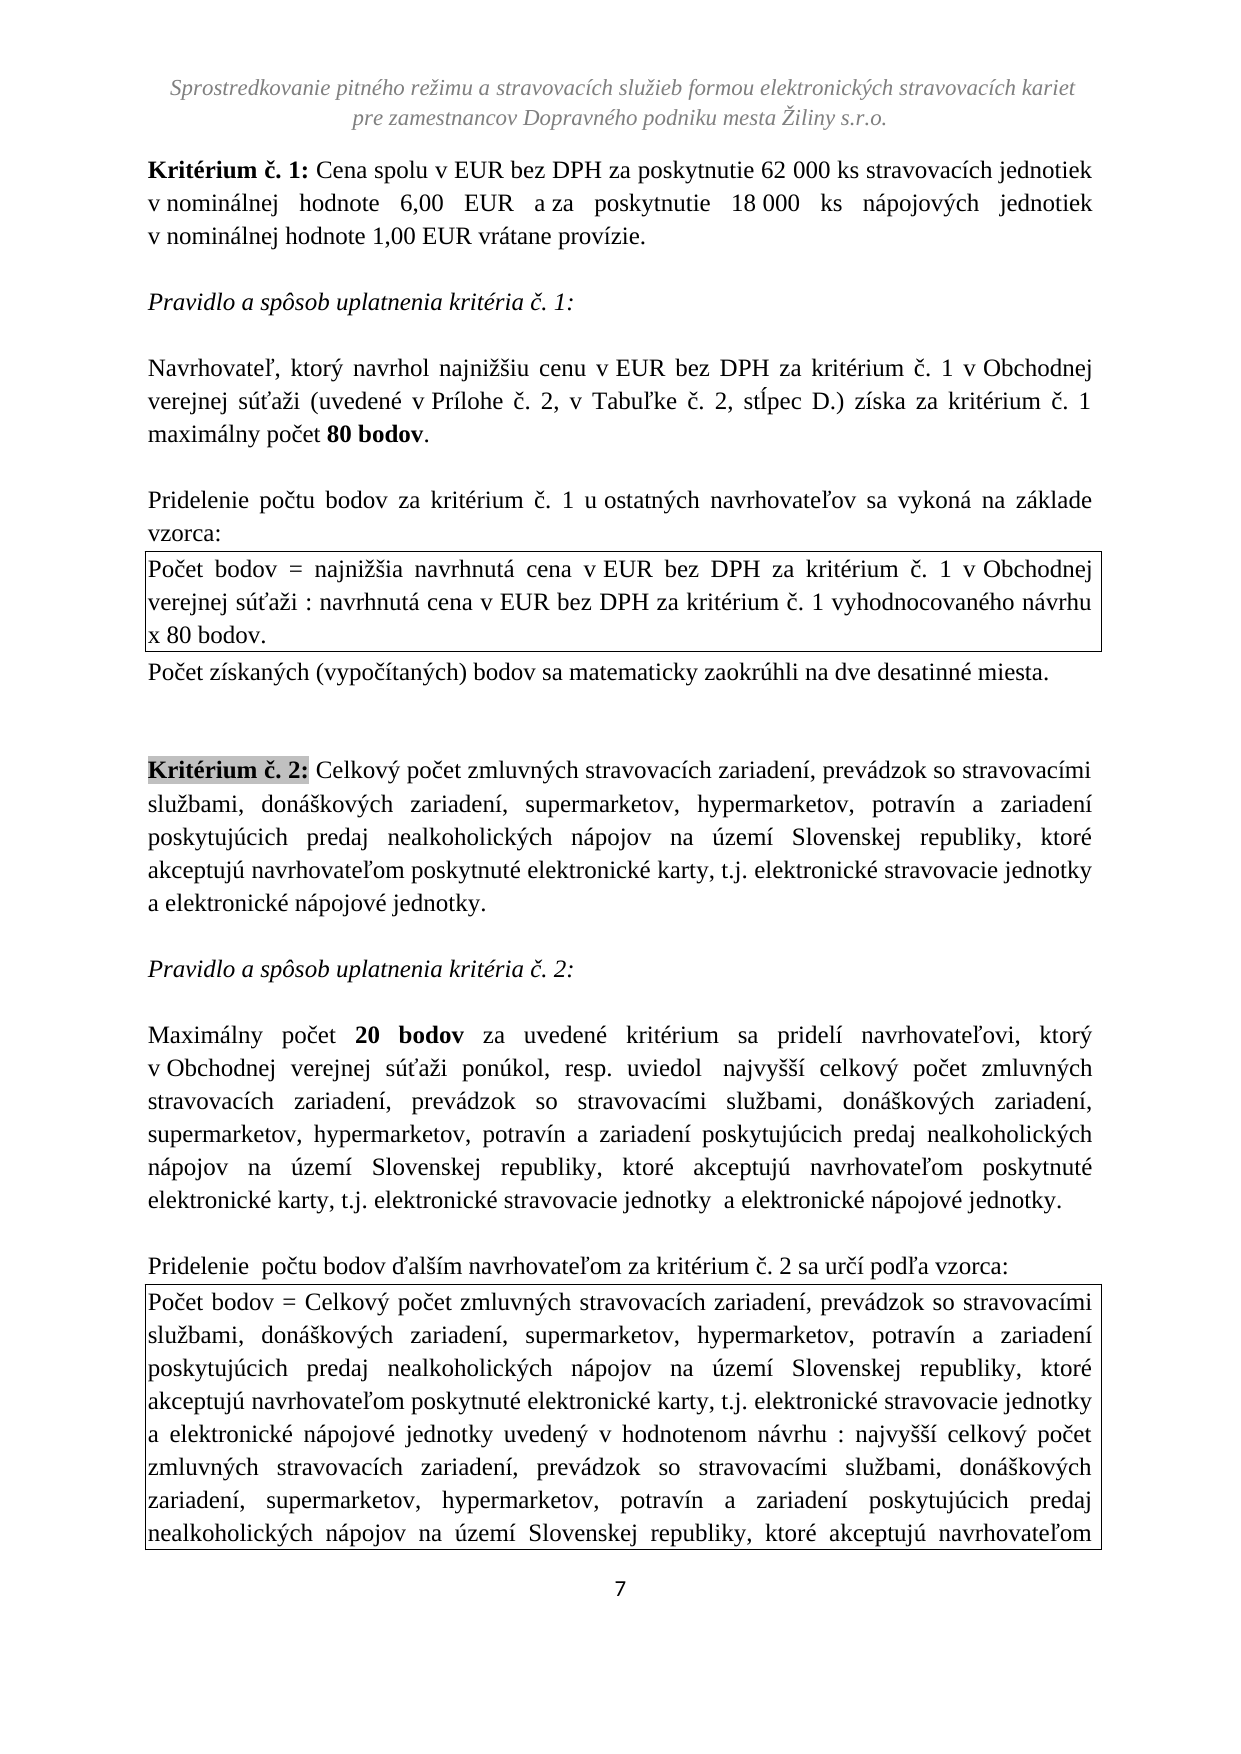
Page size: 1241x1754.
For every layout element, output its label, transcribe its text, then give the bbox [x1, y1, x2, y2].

text Maximálny počet 20 bodov za uvedené kritérium sa pridelí navrhovateľovi, ktorý v Obchodnej verejnej súťaži ponúkol, resp. uviedol najvyšší celkový počet zmluvných stravovacích zariadení, prevádzok so stravovacími službami, donáškových zariadení, supermarketov, hypermarketov, potravín a zariadení poskytujúcich predaj nealkoholických nápojov na území Slovenskej republiky, ktoré akceptujú navrhovateľom poskytnuté elektronické karty, t.j. elektronické stravovacie jednotky a elektronické nápojové jednotky. [148, 1020, 1093, 1214]
text Pridelenie počtu bodov ďalším navrhovateľom za kritérium č. 2 sa určí podľa vzorca: [148, 1251, 1093, 1280]
text Počet bodov = najnižšia navrhnutá cena v EUR bez DPH za kritérium č. 1 v Obchodnej verejnej súťaži : navrhnutá cena v EUR bez DPH za kritérium č. 1 vyhodnocovaného návrhu x 80 bodov. [146, 552, 1101, 651]
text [146, 1285, 1101, 1549]
text Kritérium č. 2: Celkový počet zmluvných stravovacích zariadení, prevádzok so stravovacími službami, donáškových zariadení, supermarketov, hypermarketov, potravín a zariadení poskytujúcich predaj nealkoholických nápojov na území Slovenskej republiky, ktoré akceptujú navrhovateľom poskytnuté elektronické karty, t.j. elektronické stravovacie jednotky a elektronické nápojové jednotky. [148, 756, 1093, 916]
text Pravidlo a spôsob uplatnenia kritéria č. 1: [148, 287, 1093, 316]
text Pridelenie počtu bodov za kritérium č. 1 u ostatných navrhovateľov sa vykoná na základe vzorca: [148, 485, 1093, 547]
text Navrhovateľ, ktorý navrhol najnižšiu cenu v EUR bez DPH za kritérium č. 1 v Obchodnej verejnej súťaži (uvedené v Prílohe č. 2, v Tabuľke č. 2, stĺpec D.) získa za kritérium č. 1 maximálny počet 80 bodov. [148, 353, 1093, 448]
text Pravidlo a spôsob uplatnenia kritéria č. 2: [148, 954, 1093, 982]
text Kritérium č. 1: Cena spolu v EUR bez DPH za poskytnutie 62 000 ks stravovacích jednotiek v nominálnej hodnote 6,00 EUR a za poskytnutie 18 000 ks nápojových jednotiek v nominálnej hodnote 1,00 EUR vrátane provízie. [148, 155, 1093, 250]
text Počet získaných (vypočítaných) bodov sa matematicky zaokrúhli na dve desatinné miesta. [148, 657, 1093, 685]
